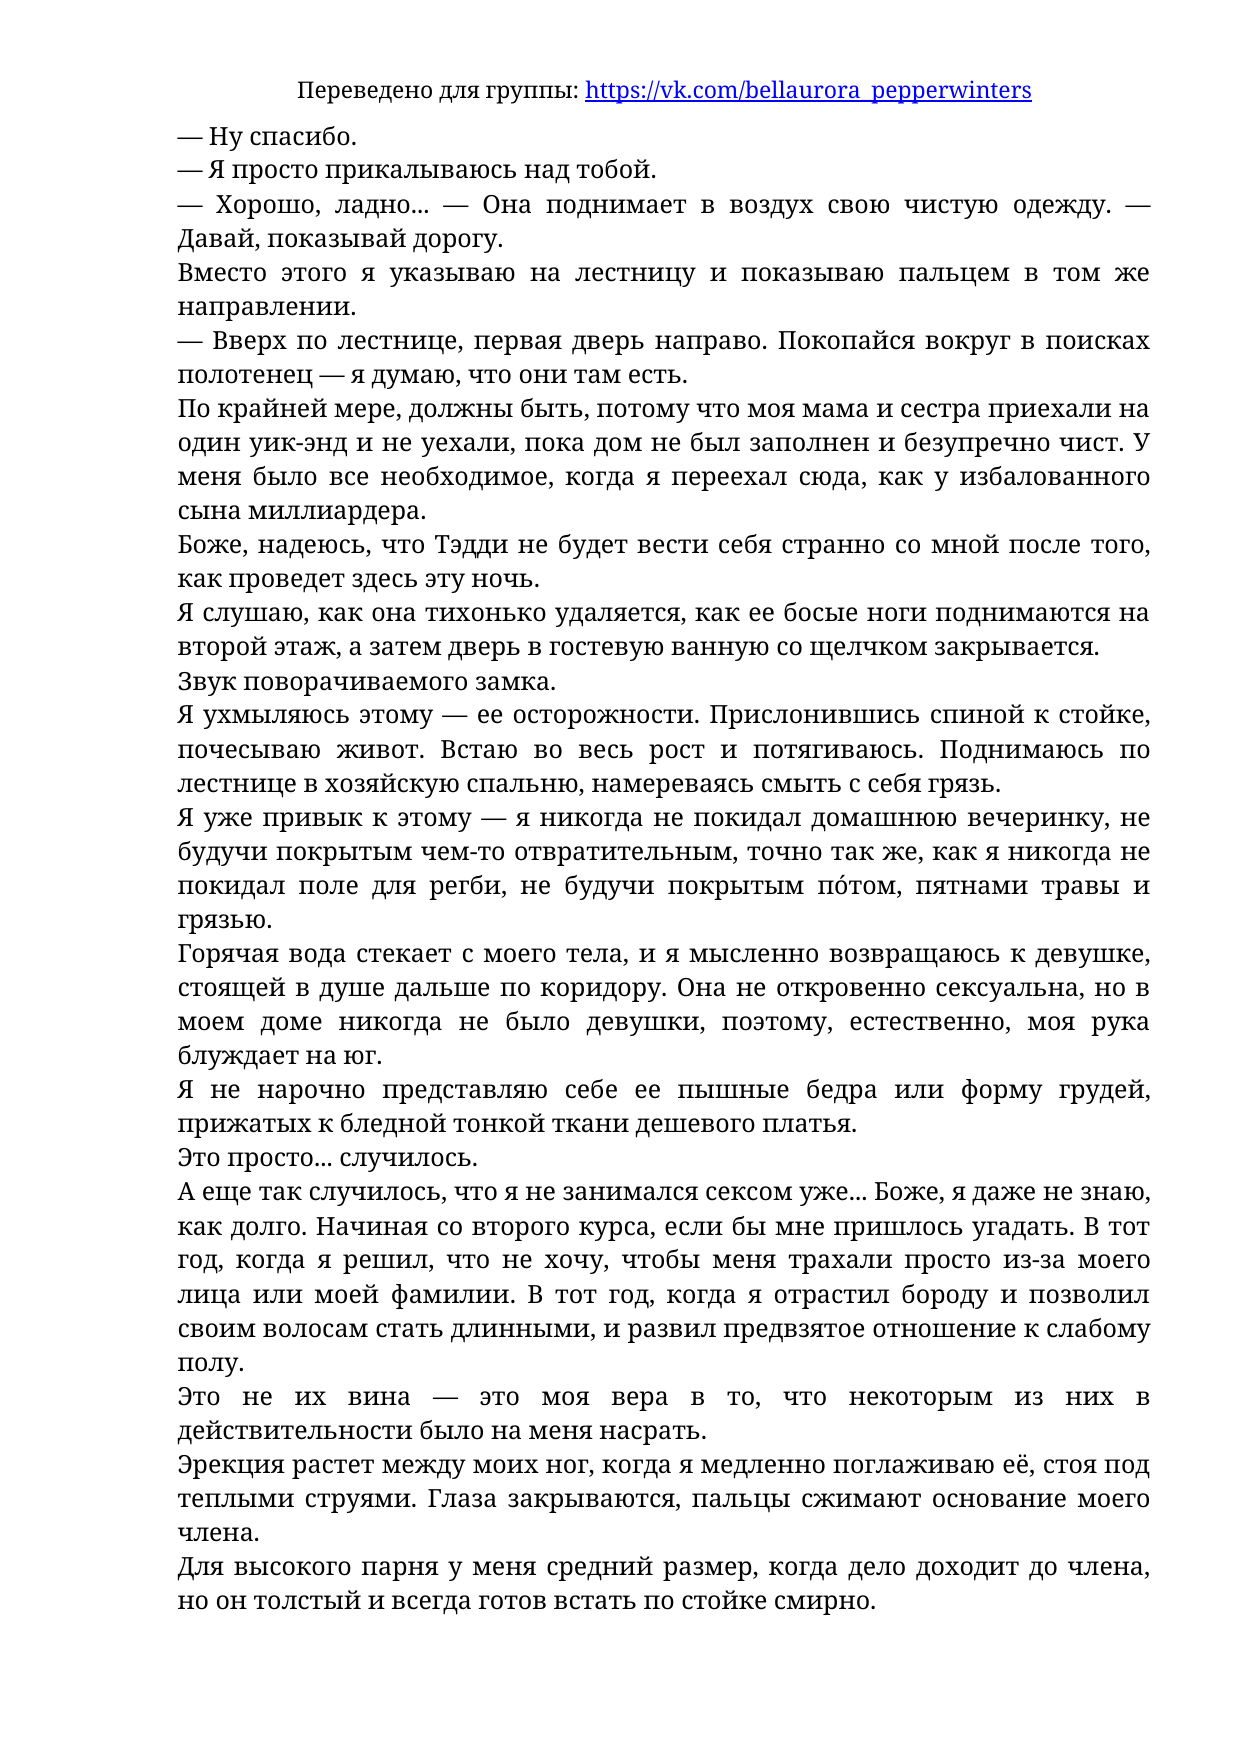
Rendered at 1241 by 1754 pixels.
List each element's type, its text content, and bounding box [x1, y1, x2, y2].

text — Ну спасибо. [177, 118, 1152, 152]
text По крайней мере, должны быть, потому что моя мама и сестра приехали на один уик-энд и не уехали, пока дом не был заполнен и безупречно чист. У меня было все необходимое, когда я переехал сюда, как у избалованного сына миллиардера. [177, 391, 1152, 527]
text Эрекция растет между моих ног, когда я медленно поглаживаю её, стоя под теплыми струями. Глаза закрываются, пальцы сжимают основание моего члена. [177, 1447, 1152, 1549]
text Это просто... случилось. [177, 1140, 1152, 1174]
text Боже, надеюсь, что Тэдди не будет вести себя странно со мной после того, как проведет здесь эту ночь. [177, 527, 1152, 595]
text Я уже привык к этому — я никогда не покидал домашнюю вечеринку, не будучи покрытым чем-то отвратительным, точно так же, как я никогда не покидал поле для регби, не будучи покрытым по́том, пятнами травы и грязью. [177, 799, 1152, 936]
text Горячая вода стекает с моего тела, и я мысленно возвращаюсь к девушке, стоящей в душе дальше по коридору. Она не откровенно сексуальна, но в моем доме никогда не было девушки, поэтому, естественно, моя рука блуждает на юг. [177, 936, 1152, 1072]
text — Вверх по лестнице, первая дверь направо. Покопайся вокруг в поисках полотенец — я думаю, что они там есть. [177, 322, 1152, 391]
text Это не их вина — это моя вера в то, что некоторым из них в действительности было на меня насрать. [177, 1378, 1152, 1447]
text Звук поворачиваемого замка. [177, 663, 1152, 697]
text — Хорошо, ладно... — Она поднимает в воздух свою чистую одежду. — Давай, показывай дорогу. [177, 186, 1152, 254]
text Для высокого парня у меня средний размер, когда дело доходит до члена, но он толстый и всегда готов встать по стойке смирно. [177, 1549, 1152, 1617]
text А еще так случилось, что я не занимался сексом уже... Боже, я даже не знаю, как долго. Начиная со второго курса, если бы мне пришлось угадать. В тот год, когда я решил, что не хочу, чтобы меня трахали просто из-за моего лица или моей фамилии. В тот год, когда я отрастил бороду и позволил своим волосам стать длинными, и развил предвзятое отношение к слабому полу. [177, 1174, 1152, 1378]
text Я ухмыляюсь этому — ее осторожности. Прислонившись спиной к стойке, почесываю живот. Встаю во весь рост и потягиваюсь. Поднимаюсь по лестнице в хозяйскую спальню, намереваясь смыть с себя грязь. [177, 697, 1152, 799]
text Вместо этого я указываю на лестницу и показываю пальцем в том же направлении. [177, 254, 1152, 322]
text Я слушаю, как она тихонько удаляется, как ее босые ноги поднимаются на второй этаж, а затем дверь в гостевую ванную со щелчком закрывается. [177, 595, 1152, 663]
text Я не нарочно представляю себе ее пышные бедра или форму грудей, прижатых к бледной тонкой ткани дешевого платья. [177, 1072, 1152, 1140]
text — Я просто прикалываюсь над тобой. [177, 152, 1152, 186]
